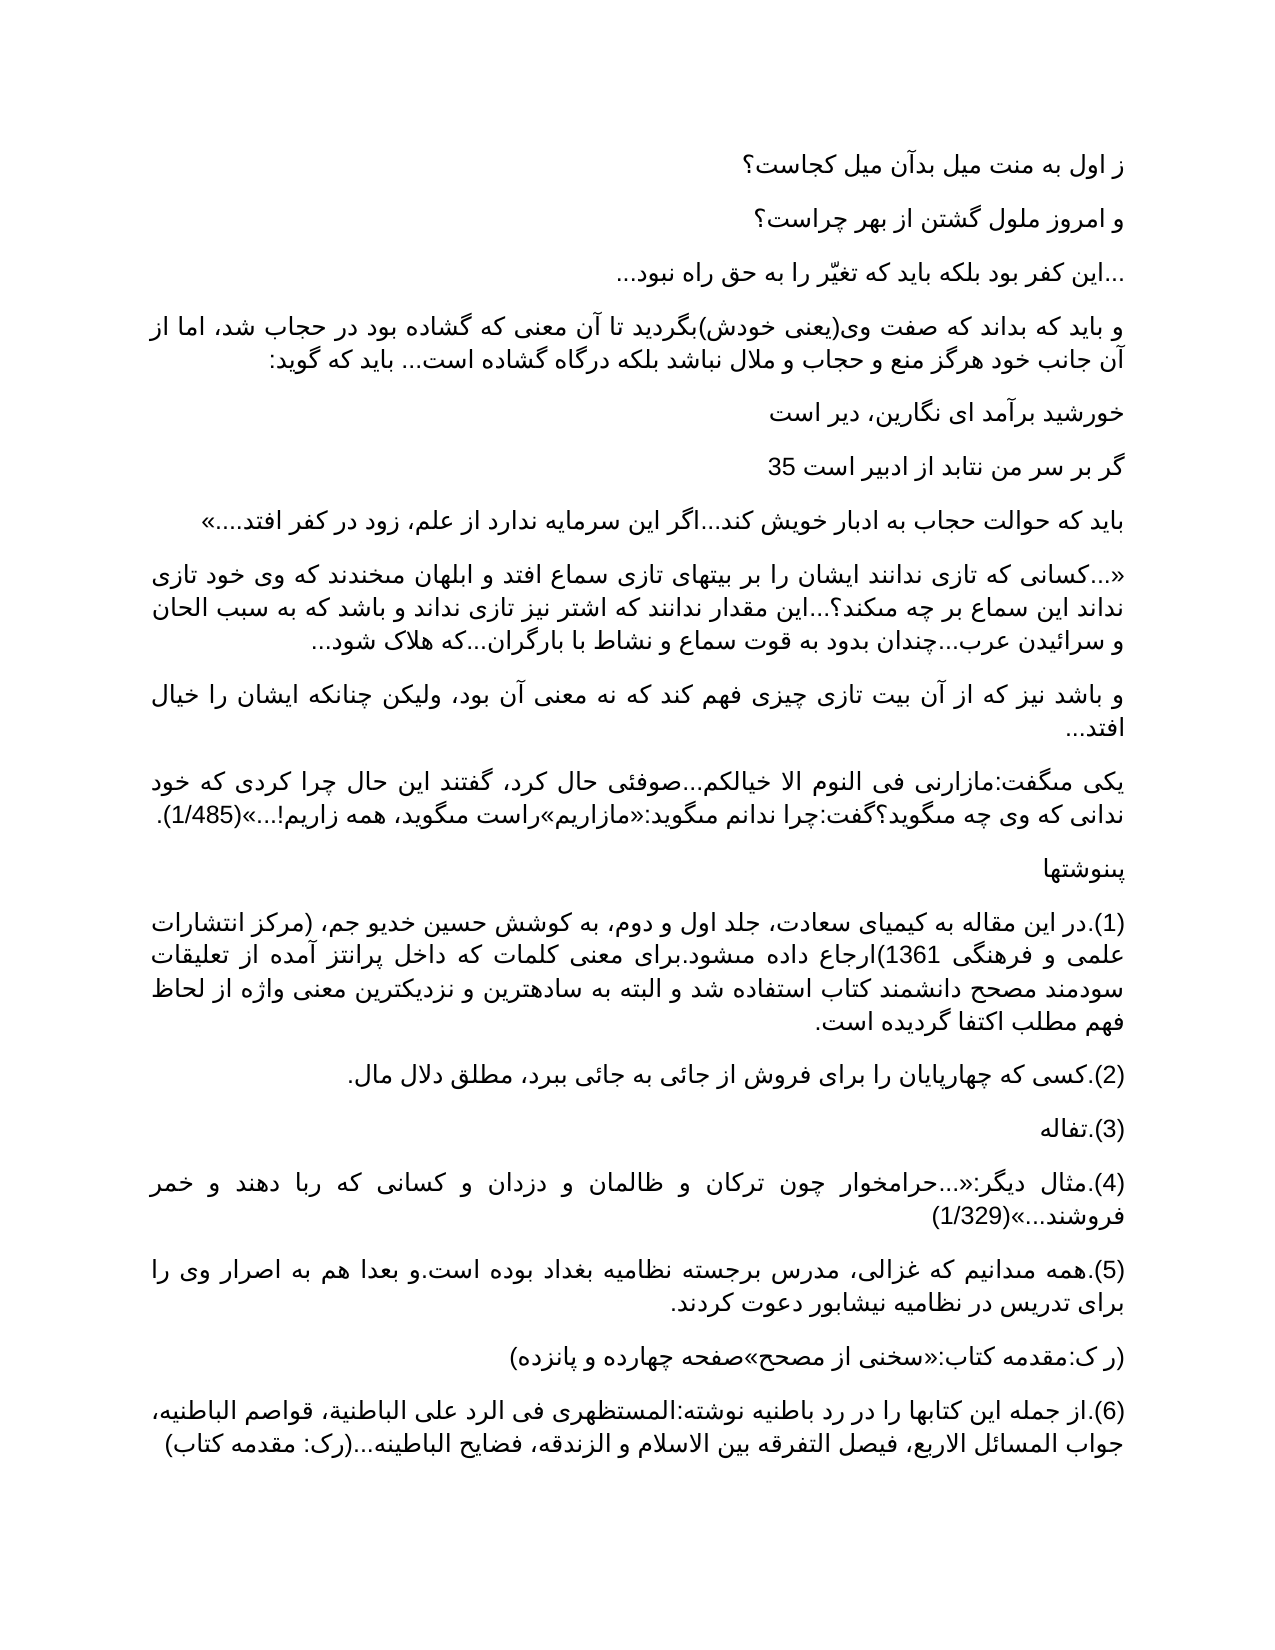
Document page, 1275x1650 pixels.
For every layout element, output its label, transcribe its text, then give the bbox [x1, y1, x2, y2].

text و امروز ملول گشتن از بهر چراست؟ [150, 204, 1125, 233]
text (6).از جمله این کتاب‏ها را در رد باطنیه نوشته:المستظهرى فى الرد على الباطنیة، قواصم الباطنیه، جواب المسائل الاربع، فیصل التفرقه بین الاسلام و الزندقه، فضایح الباطینه...(رک: مقدمه کتاب) [150, 1396, 1125, 1457]
text «...کسانى که تازى ندانند ایشان را بر بیت‏هاى تازى سماع افتد و ابلهان مى‏خندند که وى خود تازى نداند این سماع بر چه مى‏کند؟...این مقدار ندانند که اشتر نیز تازى نداند و باشد که به سبب الحان و سرائیدن عرب...چندان بدود به قوت سماع و نشاط با بارگران...که هلاک شود... [150, 560, 1125, 655]
text (2).کسى که چهارپایان را براى فروش از جائى به جائى ببرد، مطلق دلال مال. [150, 1060, 1125, 1089]
text گر بر سر من نتابد از ادبیر است 35 [150, 452, 1125, 481]
text (3).تفاله [150, 1114, 1125, 1143]
text باید که حوالت حجاب به ادبار خویش کند...اگر این سرمایه ندارد از علم، زود در کفر افتد....» [150, 506, 1125, 535]
text و باید که بداند که صفت وى(یعنى خودش)بگردید تا آن معنى که گشاده بود در حجاب شد، اما از آن جانب خود هرگز منع و حجاب و ملال نباشد بلکه درگاه گشاده است... باید که گوید: [150, 312, 1125, 373]
text یکى مى‏گفت:مازارنى فى النوم الا خیالکم...صوفئى حال کرد، گفتند این حال چرا کردى که خود ندانى که وى‏ چه مى‏گوید؟گفت:چرا ندانم مى‏گوید:«مازاریم»راست مى‏گوید، همه زاریم!...»(1/485). [150, 767, 1125, 828]
text پى‏نوشتها [150, 854, 1125, 882]
text (5).همه مى‏دانیم که غزالى، مدرس برجسته نظامیه بغداد بوده است.و بعدا هم به اصرار وى را براى تدریس در نظامیه نیشابور دعوت کردند. [150, 1255, 1125, 1317]
text (ر ک:مقدمه کتاب:«سخنى از مصحح»صفحه چهارده و پانزده) [150, 1342, 1125, 1371]
text ز اول به منت میل بدآن میل کجاست؟ [150, 150, 1125, 179]
text و باشد نیز که از آن بیت تازى چیزى فهم کند که نه معنى آن بود، ولیکن چنانکه ایشان را خیال افتد... [150, 680, 1125, 742]
text خورشید برآمد اى نگارین، دیر است [150, 398, 1125, 427]
text (1).در این مقاله به کیمیاى سعادت، جلد اول و دوم، به کوشش حسین خدیو جم، (مرکز انتشارات علمى و فرهنگى 1361)ارجاع داده مى‏شود.براى معنى کلمات که داخل پرانتز آمده از تعلیقات سودمند مصحح دانشمند کتاب استفاده شد و البته به ساده‏ترین و نزدیک‏ترین معنى واژه از لحاظ فهم مطلب اکتفا گردیده است. [150, 907, 1125, 1035]
text ...این کفر بود بلکه باید که تغیّر را به حق راه نبود... [150, 258, 1125, 286]
text (4).مثال دیگر:«...حرامخوار چون ترکان و ظالمان و دزدان و کسانى که ربا دهند و خمر فروشند...»(1/329) [150, 1168, 1125, 1230]
